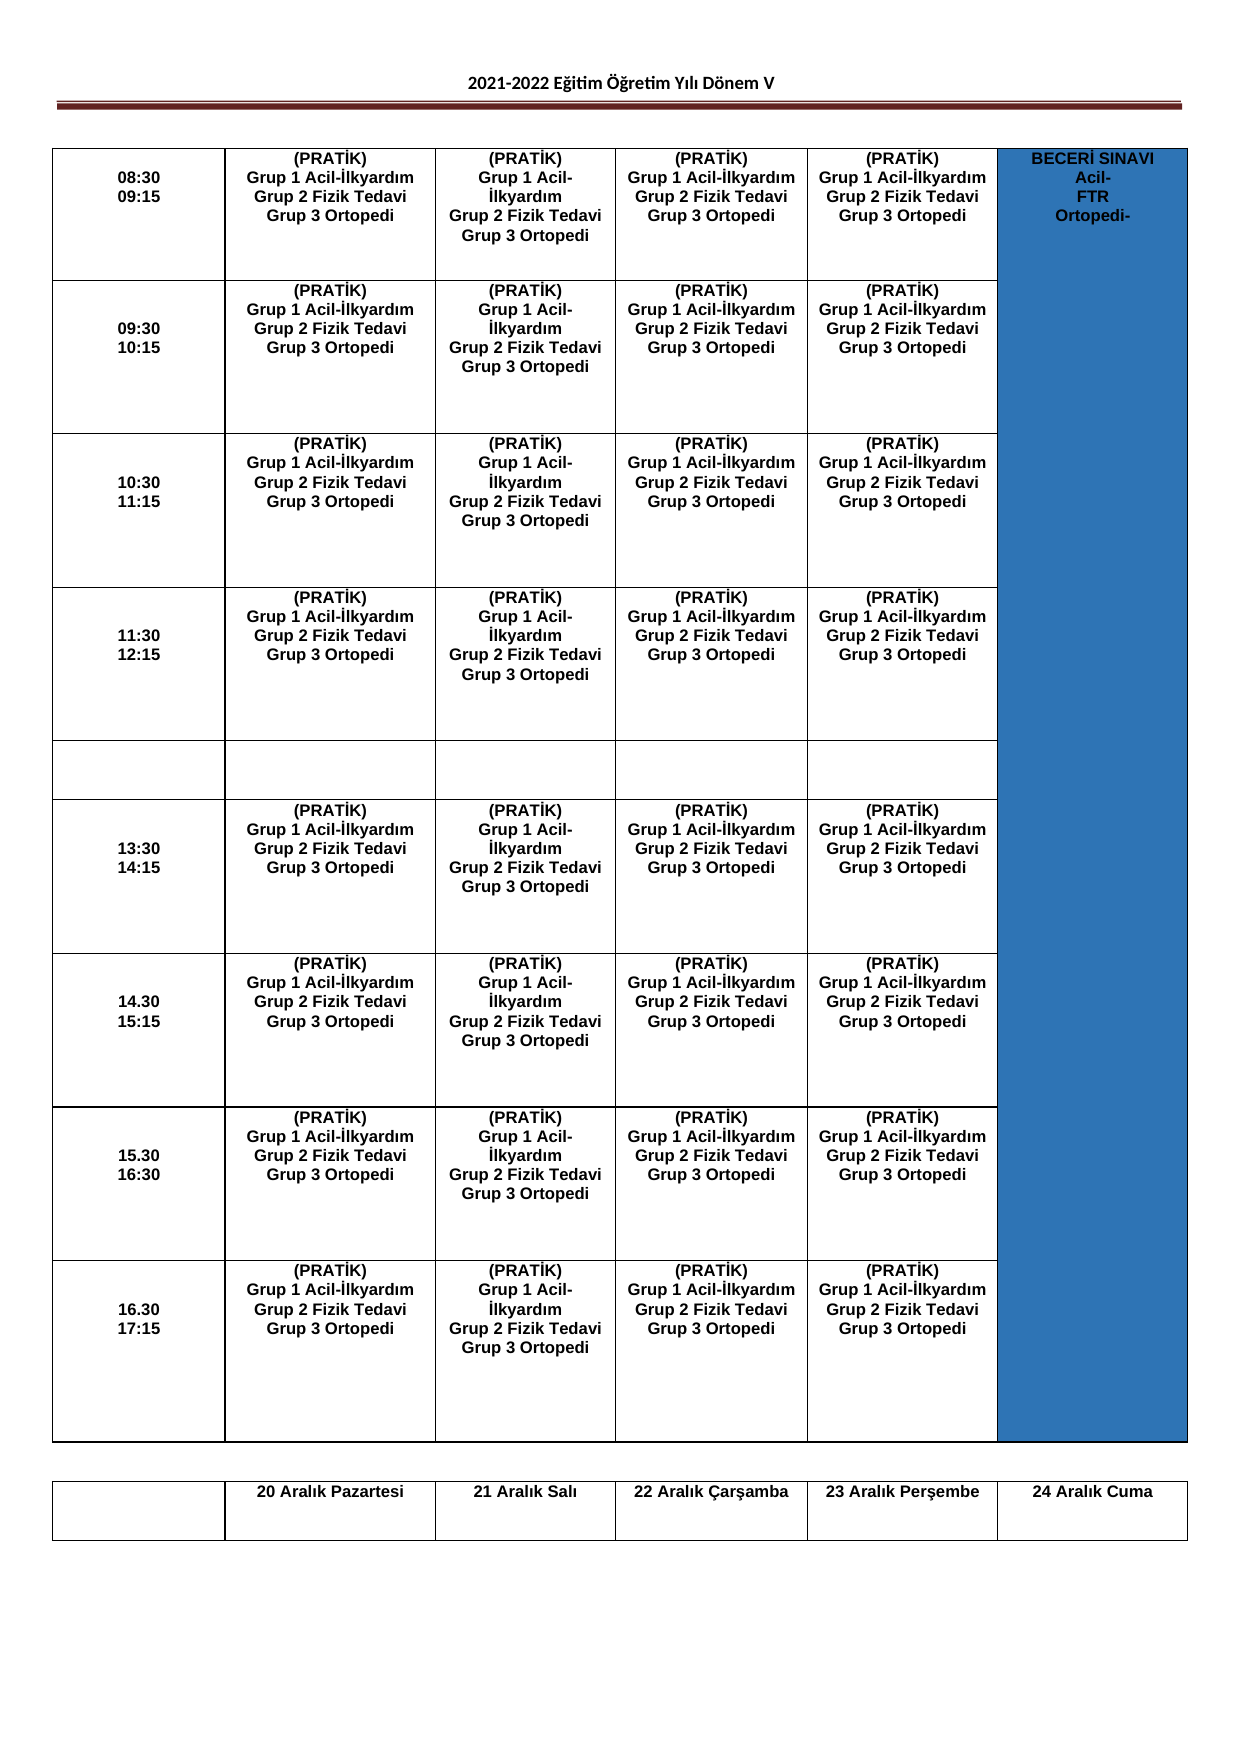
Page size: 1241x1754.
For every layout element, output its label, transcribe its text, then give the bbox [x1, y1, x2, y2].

table_cell (PRATİK) Grup 1 Acil-İlkyardım Grup 2 Fizik Tedavi Grup 3 Ortopedi [436, 434, 615, 587]
table_cell BECERİ SINAVI Acil- FTR Ortopedi- [998, 149, 1187, 1441]
table_header 24 Aralık Cuma [998, 1482, 1187, 1540]
table_cell (PRATİK) Grup 1 Acil-İlkyardım Grup 2 Fizik Tedavi Grup 3 Ortopedi [616, 588, 807, 740]
table_cell (PRATİK) Grup 1 Acil-İlkyardım Grup 2 Fizik Tedavi Grup 3 Ortopedi [616, 800, 807, 953]
table_cell (PRATİK) Grup 1 Acil-İlkyardım Grup 2 Fizik Tedavi Grup 3 Ortopedi [226, 954, 435, 1106]
table_cell (PRATİK) Grup 1 Acil-İlkyardım Grup 2 Fizik Tedavi Grup 3 Ortopedi [616, 1108, 807, 1260]
table_cell (PRATİK) Grup 1 Acil-İlkyardım Grup 2 Fizik Tedavi Grup 3 Ortopedi [436, 281, 615, 433]
table_cell [226, 741, 435, 799]
table_cell (PRATİK) Grup 1 Acil-İlkyardım Grup 2 Fizik Tedavi Grup 3 Ortopedi [808, 434, 997, 587]
table_cell (PRATİK) Grup 1 Acil-İlkyardım Grup 2 Fizik Tedavi Grup 3 Ortopedi [808, 588, 997, 740]
table_cell 10:30 11:15 [53, 434, 224, 587]
table_cell (PRATİK) Grup 1 Acil-İlkyardım Grup 2 Fizik Tedavi Grup 3 Ortopedi [616, 149, 807, 279]
table_cell (PRATİK) Grup 1 Acil-İlkyardım Grup 2 Fizik Tedavi Grup 3 Ortopedi [436, 1108, 615, 1260]
table_header 21 Aralık Salı [436, 1482, 615, 1540]
table_cell 15.30 16:30 [53, 1108, 224, 1260]
table_cell (PRATİK) Grup 1 Acil-İlkyardım Grup 2 Fizik Tedavi Grup 3 Ortopedi [226, 434, 435, 587]
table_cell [808, 149, 997, 279]
table_cell (PRATİK) Grup 1 Acil-İlkyardım Grup 2 Fizik Tedavi Grup 3 Ortopedi [808, 1261, 997, 1441]
table_cell (PRATİK) Grup 1 Acil-İlkyardım Grup 2 Fizik Tedavi Grup 3 Ortopedi [808, 800, 997, 953]
table_cell (PRATİK) Grup 1 Acil-İlkyardım Grup 2 Fizik Tedavi Grup 3 Ortopedi [226, 1108, 435, 1260]
table_cell 16.30 17:15 [53, 1261, 224, 1441]
table_cell [808, 741, 997, 799]
table_cell (PRATİK) Grup 1 Acil-İlkyardım Grup 2 Fizik Tedavi Grup 3 Ortopedi [226, 588, 435, 740]
table_cell (PRATİK) Grup 1 Acil-İlkyardım Grup 2 Fizik Tedavi Grup 3 Ortopedi [436, 1261, 615, 1441]
table_cell 09:30 10:15 [53, 281, 224, 433]
table_cell 14.30 15:15 [53, 954, 224, 1106]
table_cell (PRATİK) Grup 1 Acil-İlkyardım Grup 2 Fizik Tedavi Grup 3 Ortopedi [226, 800, 435, 953]
table_header [53, 1482, 224, 1540]
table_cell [226, 149, 435, 279]
table_cell (PRATİK) Grup 1 Acil-İlkyardım Grup 2 Fizik Tedavi Grup 3 Ortopedi [616, 434, 807, 587]
table_cell [53, 741, 224, 799]
table_cell (PRATİK) Grup 1 Acil-İlkyardım Grup 2 Fizik Tedavi Grup 3 Ortopedi [616, 1261, 807, 1441]
table_cell 11:30 12:15 [53, 588, 224, 740]
table_header 23 Aralık Perşembe [808, 1482, 997, 1540]
table_cell (PRATİK) Grup 1 Acil-İlkyardım Grup 2 Fizik Tedavi Grup 3 Ortopedi [616, 954, 807, 1106]
table_cell (PRATİK) Grup 1 Acil-İlkyardım Grup 2 Fizik Tedavi Grup 3 Ortopedi [436, 588, 615, 740]
table_header 20 Aralık Pazartesi [226, 1482, 435, 1540]
table_cell 08:30 09:15 [53, 149, 224, 279]
table_cell (PRATİK) Grup 1 Acil-İlkyardım Grup 2 Fizik Tedavi Grup 3 Ortopedi [808, 954, 997, 1106]
table_cell (PRATİK) Grup 1 Acil-İlkyardım Grup 2 Fizik Tedavi Grup 3 Ortopedi [436, 954, 615, 1106]
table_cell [436, 149, 615, 279]
table_cell (PRATİK) Grup 1 Acil-İlkyardım Grup 2 Fizik Tedavi Grup 3 Ortopedi [808, 1108, 997, 1260]
table_cell (PRATİK) Grup 1 Acil-İlkyardım Grup 2 Fizik Tedavi Grup 3 Ortopedi [226, 1261, 435, 1441]
table_cell (PRATİK) Grup 1 Acil-İlkyardım Grup 2 Fizik Tedavi Grup 3 Ortopedi [226, 281, 435, 433]
table_cell [616, 741, 807, 799]
table_cell (PRATİK) Grup 1 Acil-İlkyardım Grup 2 Fizik Tedavi Grup 3 Ortopedi [808, 281, 997, 433]
table_header 22 Aralık Çarşamba [616, 1482, 807, 1540]
table_cell (PRATİK) Grup 1 Acil-İlkyardım Grup 2 Fizik Tedavi Grup 3 Ortopedi [616, 281, 807, 433]
table_cell [436, 741, 615, 799]
table_cell (PRATİK) Grup 1 Acil-İlkyardım Grup 2 Fizik Tedavi Grup 3 Ortopedi [436, 800, 615, 953]
table_cell 13:30 14:15 [53, 800, 224, 953]
